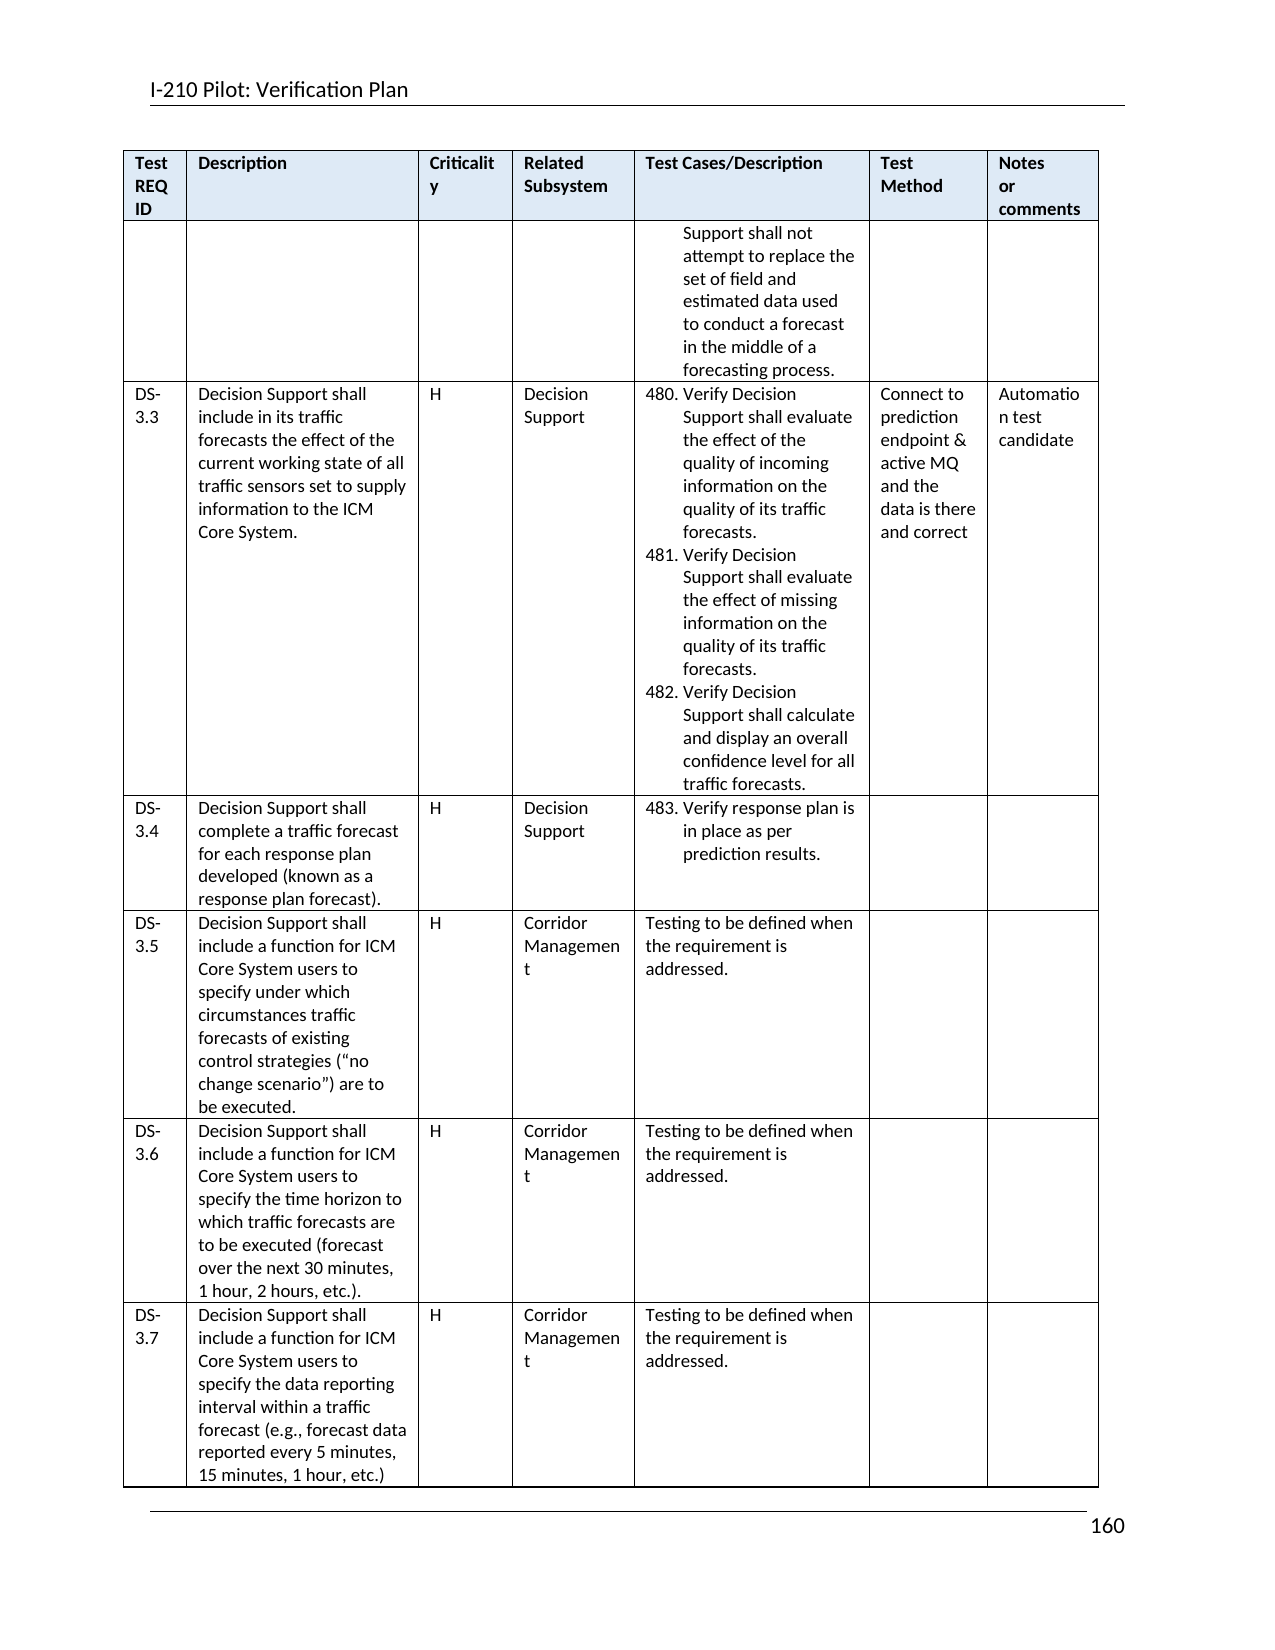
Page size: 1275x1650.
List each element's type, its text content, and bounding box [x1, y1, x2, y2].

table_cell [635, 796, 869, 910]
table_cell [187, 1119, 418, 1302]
table_header Criticality [419, 151, 512, 220]
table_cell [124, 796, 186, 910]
table_header Related Subsystem [513, 151, 634, 220]
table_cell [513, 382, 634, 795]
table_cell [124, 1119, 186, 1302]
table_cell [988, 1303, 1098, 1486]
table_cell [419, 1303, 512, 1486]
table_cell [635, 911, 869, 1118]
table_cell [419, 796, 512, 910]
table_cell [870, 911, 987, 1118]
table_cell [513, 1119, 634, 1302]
table_header Test Method [870, 151, 987, 220]
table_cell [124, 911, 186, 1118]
table_header Notes or comments [988, 151, 1098, 220]
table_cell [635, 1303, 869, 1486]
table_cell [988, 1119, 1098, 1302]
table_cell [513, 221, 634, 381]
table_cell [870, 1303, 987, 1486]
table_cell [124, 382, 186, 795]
table_header Test Cases/Description [635, 151, 869, 220]
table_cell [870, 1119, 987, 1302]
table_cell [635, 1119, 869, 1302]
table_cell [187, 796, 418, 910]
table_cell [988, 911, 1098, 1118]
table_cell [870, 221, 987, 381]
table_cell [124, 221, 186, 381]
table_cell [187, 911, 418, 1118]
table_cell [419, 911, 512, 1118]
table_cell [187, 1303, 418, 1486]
table_header Description [187, 151, 418, 220]
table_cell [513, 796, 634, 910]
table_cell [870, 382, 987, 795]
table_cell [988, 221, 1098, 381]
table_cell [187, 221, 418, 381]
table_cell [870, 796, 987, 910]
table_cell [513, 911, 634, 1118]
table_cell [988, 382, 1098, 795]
table_header Test REQ ID [124, 151, 186, 220]
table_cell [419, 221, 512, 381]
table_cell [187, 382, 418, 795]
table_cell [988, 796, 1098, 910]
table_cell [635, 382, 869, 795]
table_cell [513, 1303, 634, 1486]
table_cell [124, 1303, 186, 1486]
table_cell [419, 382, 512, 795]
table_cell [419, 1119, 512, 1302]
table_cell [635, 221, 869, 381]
